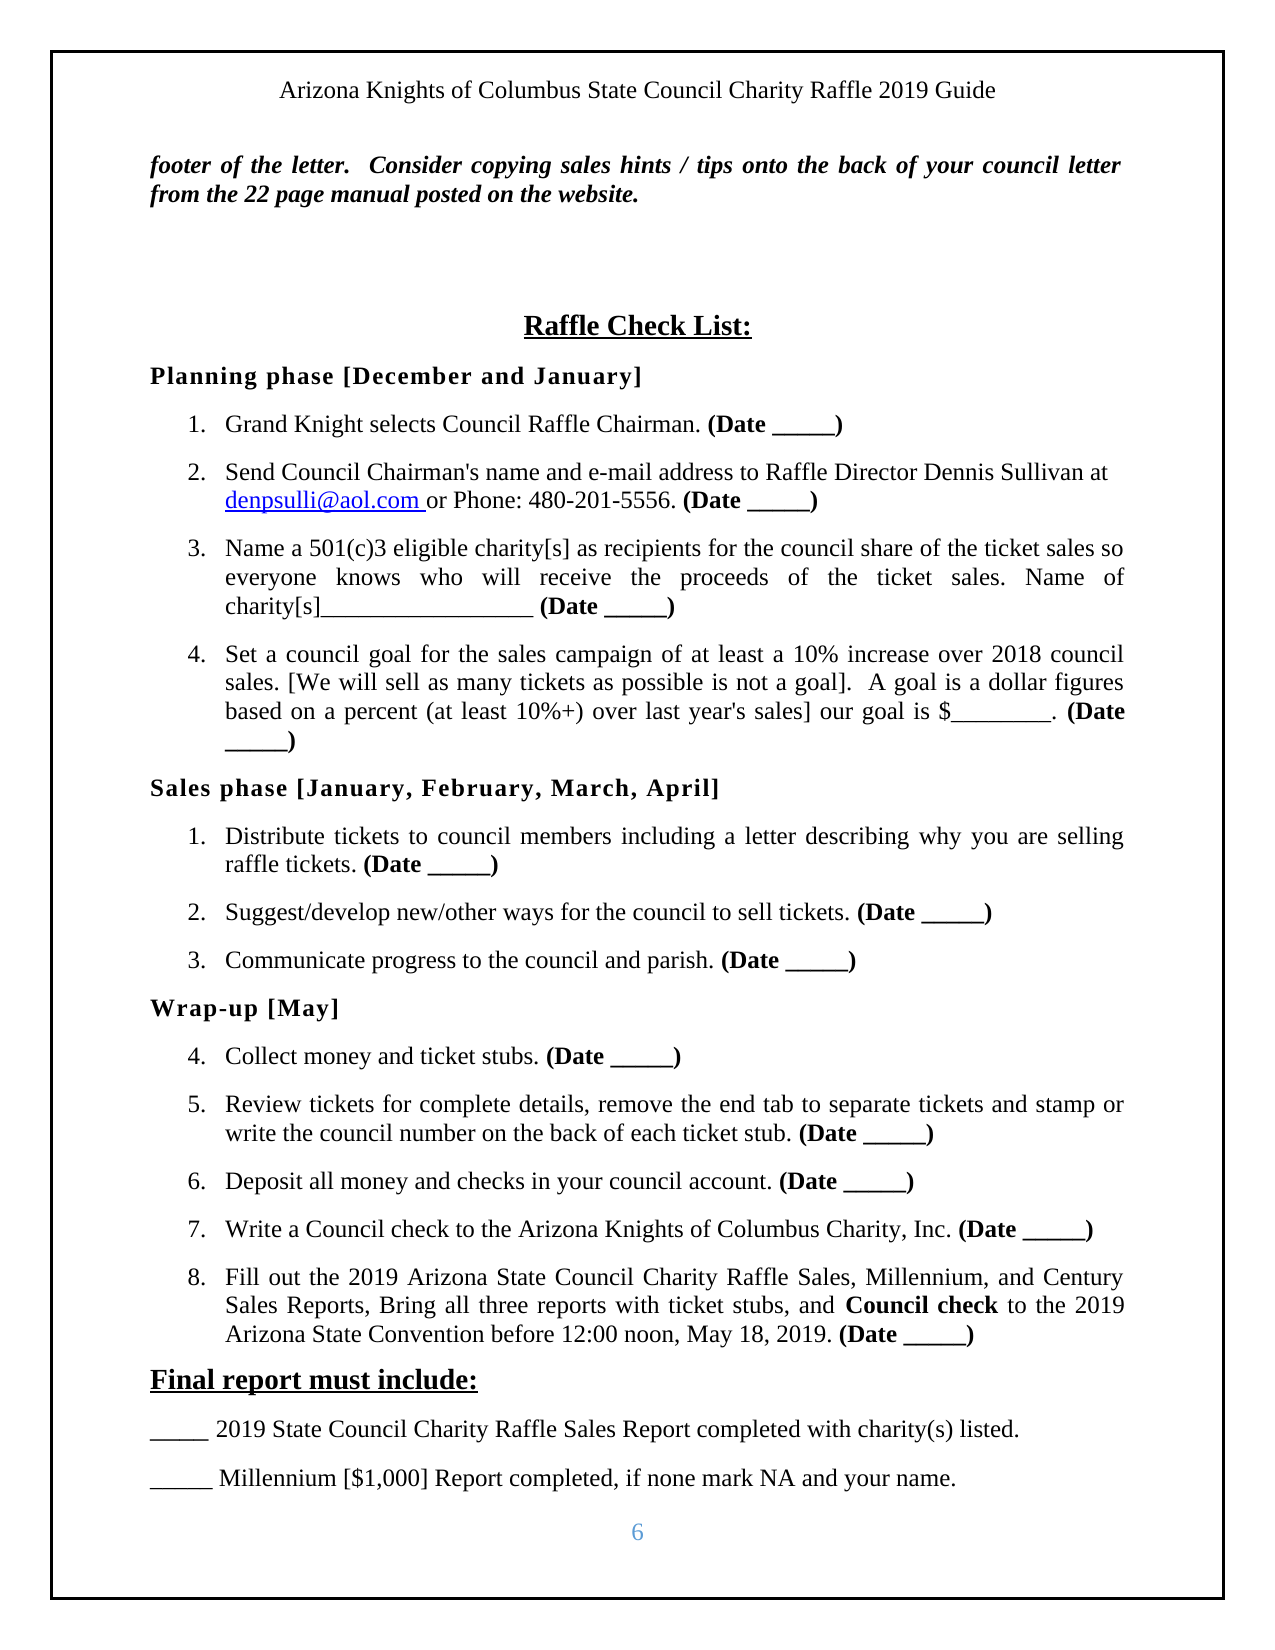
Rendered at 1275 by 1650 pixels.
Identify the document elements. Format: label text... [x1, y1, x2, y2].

list Communicate progress to the council and parish. (Date _____) [187, 945, 1125, 974]
list Distribute tickets to council members including a letter describing why you are selling raffle tickets. (Date _____) [187, 821, 1125, 878]
list Set a council goal for the sales campaign of at least a 10% increase over 2018 council sales. [We will sell as many tickets as possible is not a goal]. A goal is a dollar figures based on a percent (at least 10%+) over last year's sales] our goal is $________. (Date _____) [187, 639, 1125, 754]
list Review tickets for complete details, remove the end tab to separate tickets and stamp or write the council number on the back of each ticket stub. (Date _____) [187, 1089, 1125, 1147]
list Deposit all money and checks in your council account. (Date _____) [187, 1166, 1125, 1194]
subtitle Wrap-up [May] [150, 993, 1125, 1022]
text Raffle Check List: [150, 308, 1125, 342]
list Grand Knight selects Council Raffle Chairman. (Date _____) [187, 409, 1125, 437]
list Collect money and ticket stubs. (Date _____) [187, 1041, 1125, 1070]
subtitle Sales phase [January, February, March, April] [150, 773, 1125, 802]
list Send Council Chairman's name and e-mail address to Raffle Director Dennis Sullivan at [187, 457, 1125, 485]
text ____ 2019 State Council Charity Raffle Sales Report completed with charity(s) listed. [150, 1410, 1125, 1444]
text _____ Millennium [$1,000] Report completed, if none mark NA and your name. [150, 1463, 1125, 1492]
list Write a Council check to the Arizona Knights of Columbus Charity, Inc. (Date _____) [187, 1214, 1125, 1242]
list Suggest/develop new/other ways for the council to sell tickets. (Date _____) [187, 897, 1125, 926]
list Name a 501(c)3 eligible charity[s] as recipients for the council share of the ticket sales so everyone knows who will receive the proceeds of the ticket sales. Name of charity[s]_________________ (Date _____) [187, 533, 1125, 619]
text Final report must include: [150, 1362, 1125, 1396]
text denpsulli@aol.com or Phone: 480-201-5556. (Date _____) [150, 485, 1125, 514]
list Fill out the 2019 Arizona State Council Charity Raffle Sales, Millennium, and Century Sales Reports, Bring all three reports with ticket stubs, and Council check to the 2019 Arizona State Convention before 12:00 noon, May 18, 2019. (Date _____) [187, 1262, 1125, 1348]
subtitle Planning phase [December and January] [150, 361, 1125, 389]
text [150, 150, 1125, 207]
